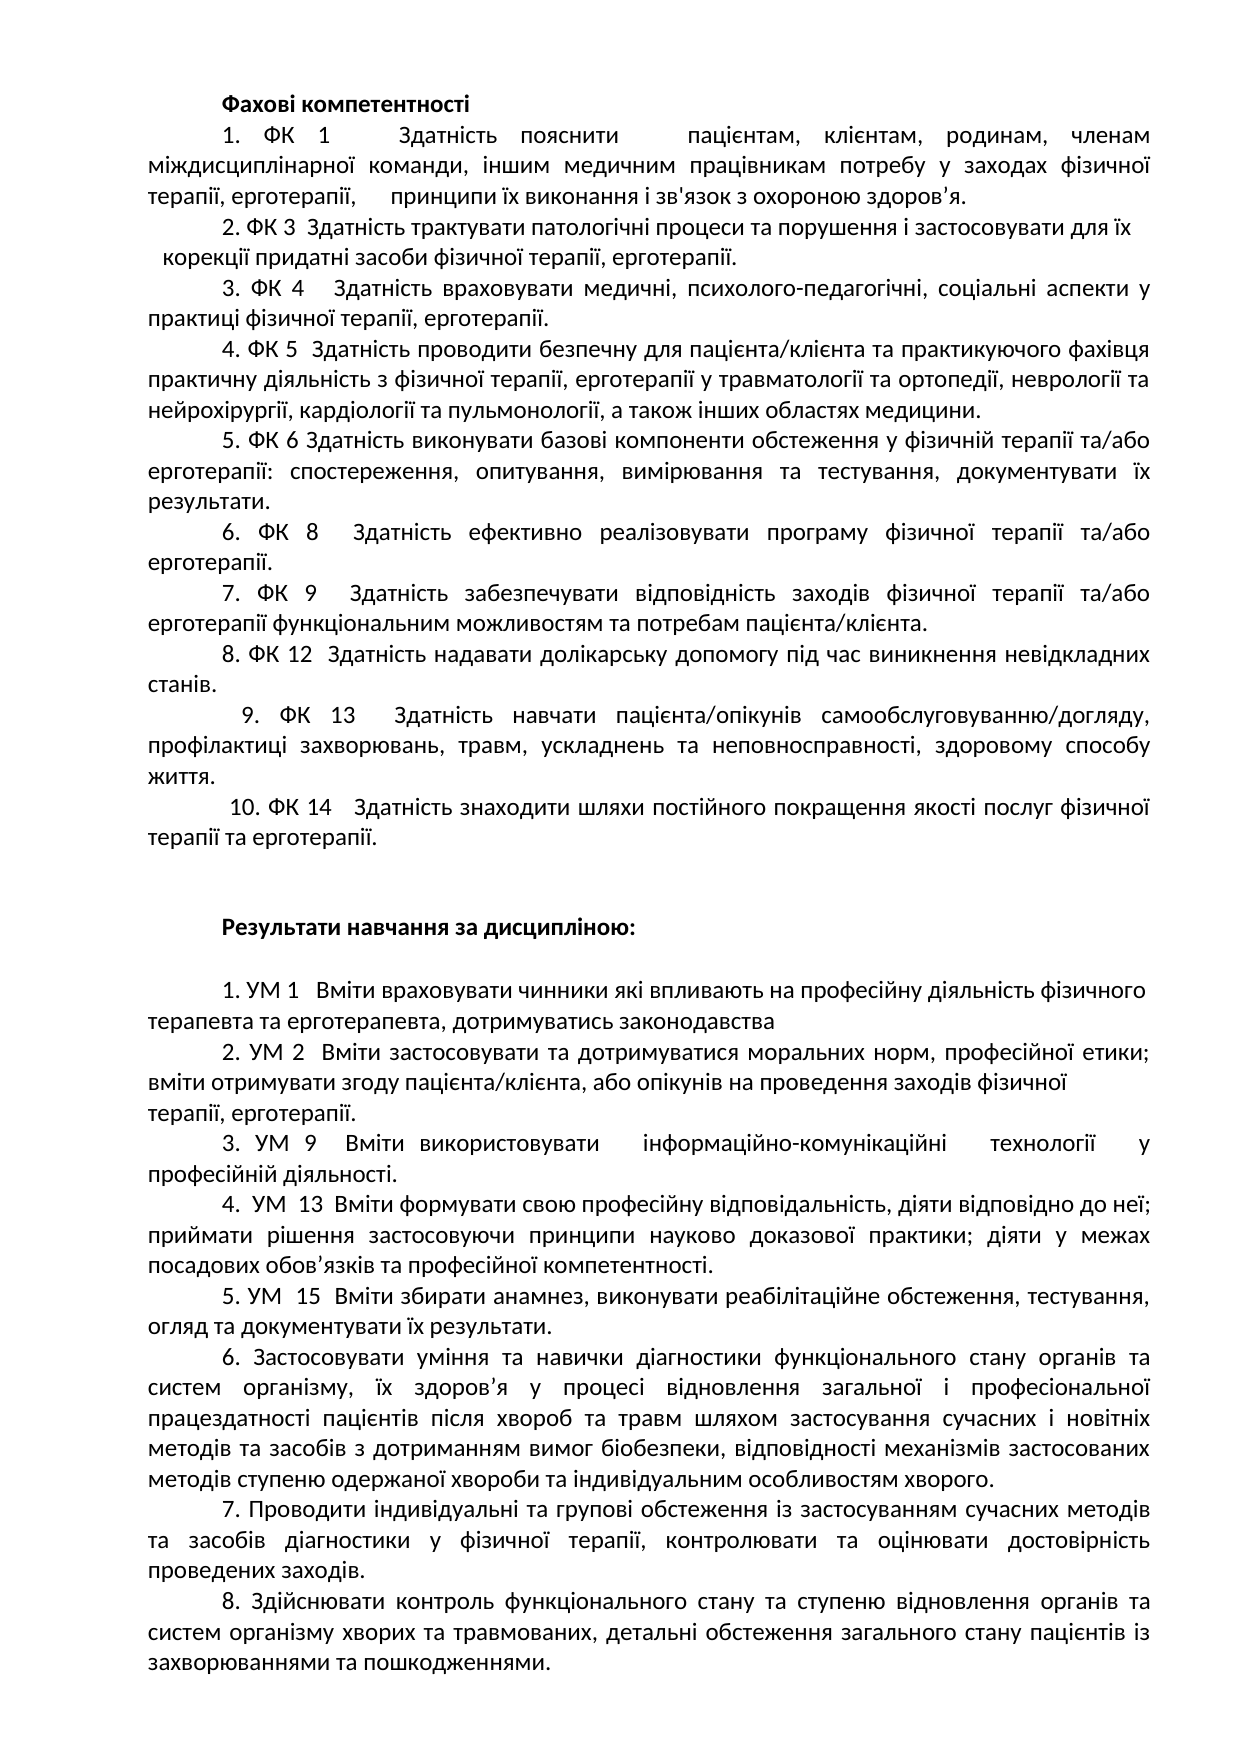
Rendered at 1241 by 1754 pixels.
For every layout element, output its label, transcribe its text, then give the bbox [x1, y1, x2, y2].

text 7. Проводити індивідуальні та групові обстеження із застосуванням сучасних методів та засобів діагностики у фізичної терапії, контролювати та оцінювати достовірність проведених заходів. [148, 1493, 1152, 1585]
text 8. Здійснювати контроль функціонального стану та ступеню відновлення органів та систем організму хворих та травмованих, детальні обстеження загального стану пацієнтів із захворюваннями та пошкодженнями. [148, 1585, 1152, 1677]
text 7. ФК 9 Здатність забезпечувати відповідність заходів фізичної терапії та/або ерготерапії функціональним можливостям та потребам пацієнта/клієнта. [148, 577, 1152, 638]
text 3. ФК 4 Здатність враховувати медичні, психолого-педагогічні, соціальні аспекти у практиці фізичної терапії, ерготерапії. [148, 272, 1152, 333]
text 4. ФК 5 Здатність проводити безпечну для пацієнта/клієнта та практикуючого фахівця практичну діяльність з фізичної терапії, ерготерапії у травматології та ортопедії, неврології та нейрохірургії, кардіології та пульмонології, а також інших областях медицини. [148, 333, 1152, 424]
text 2. ФК 3 Здатність трактувати патологічні процеси та порушення і застосовувати для їх [148, 211, 1152, 241]
text 6. Застосовувати уміння та навички діагностики функціонального стану органів та систем організму, їх здоров’я у процесі відновлення загальної і професіональної працездатності пацієнтів після хвороб та травм шляхом застосування сучасних і новітніх методів та засобів з дотриманням вимог біобезпеки, відповідності механізмів застосованих методів ступеню одержаної хвороби та індивідуальним особливостям хворого. [148, 1341, 1152, 1493]
text 3. УМ 9 Вміти використовувати інформаційно-комунікаційні технології у професійній діяльності. [148, 1127, 1152, 1188]
text 9. ФК 13 Здатність навчати пацієнта/опікунів самообслуговуванню/догляду, профілактиці захворювань, травм, ускладнень та неповносправності, здоровому способу життя. [148, 699, 1152, 791]
text терапевта та ерготерапевта, дотримуватись законодавства [148, 1005, 1152, 1036]
text 8. ФК 12 Здатність надавати долікарську допомогу під час виникнення невідкладних станів. [148, 638, 1152, 699]
text 6. ФК 8 Здатність ефективно реалізовувати програму фізичної терапії та/або ерготерапії. [148, 516, 1152, 577]
text терапії, ерготерапії. [148, 1097, 1152, 1127]
text 10. ФК 14 Здатність знаходити шляхи постійного покращення якості послуг фізичної терапії та ерготерапії. [148, 791, 1152, 852]
text 2. УМ 2 Вміти застосовувати та дотримуватися моральних норм, професійної етики; вміти отримувати згоду пацієнта/клієнта, або опікунів на проведення заходів фізичної [148, 1036, 1152, 1097]
text корекції придатні засоби фізичної терапії, ерготерапії. [148, 241, 1152, 272]
text 1. УМ 1 Вміти враховувати чинники які впливають на професійну діяльність фізичного [148, 975, 1152, 1005]
text 1. ФК 1 Здатність пояснити пацієнтам, клієнтам, родинам, членам міждисциплінарної команди, іншим медичним працівникам потребу у заходах фізичної терапії, ерготерапії, принципи їх виконання і зв'язок з охороною здоров’я. [148, 119, 1152, 211]
text 4. УМ 13 Вміти формувати свою професійну відповідальність, діяти відповідно до неї; приймати рішення застосовуючи принципи науково доказової практики; діяти у межах посадових обов’язків та професійної компетентності. [148, 1188, 1152, 1280]
text Результати навчання за дисципліною: [148, 911, 1152, 941]
text Фахові компетентності [222, 89, 1152, 119]
text 5. ФК 6 Здатність виконувати базові компоненти обстеження у фізичній терапії та/або ерготерапії: спостереження, опитування, вимірювання та тестування, документувати їх результати. [148, 424, 1152, 516]
text 5. УМ 15 Вміти збирати анамнез, виконувати реабілітаційне обстеження, тестування, огляд та документувати їх результати. [148, 1280, 1152, 1341]
